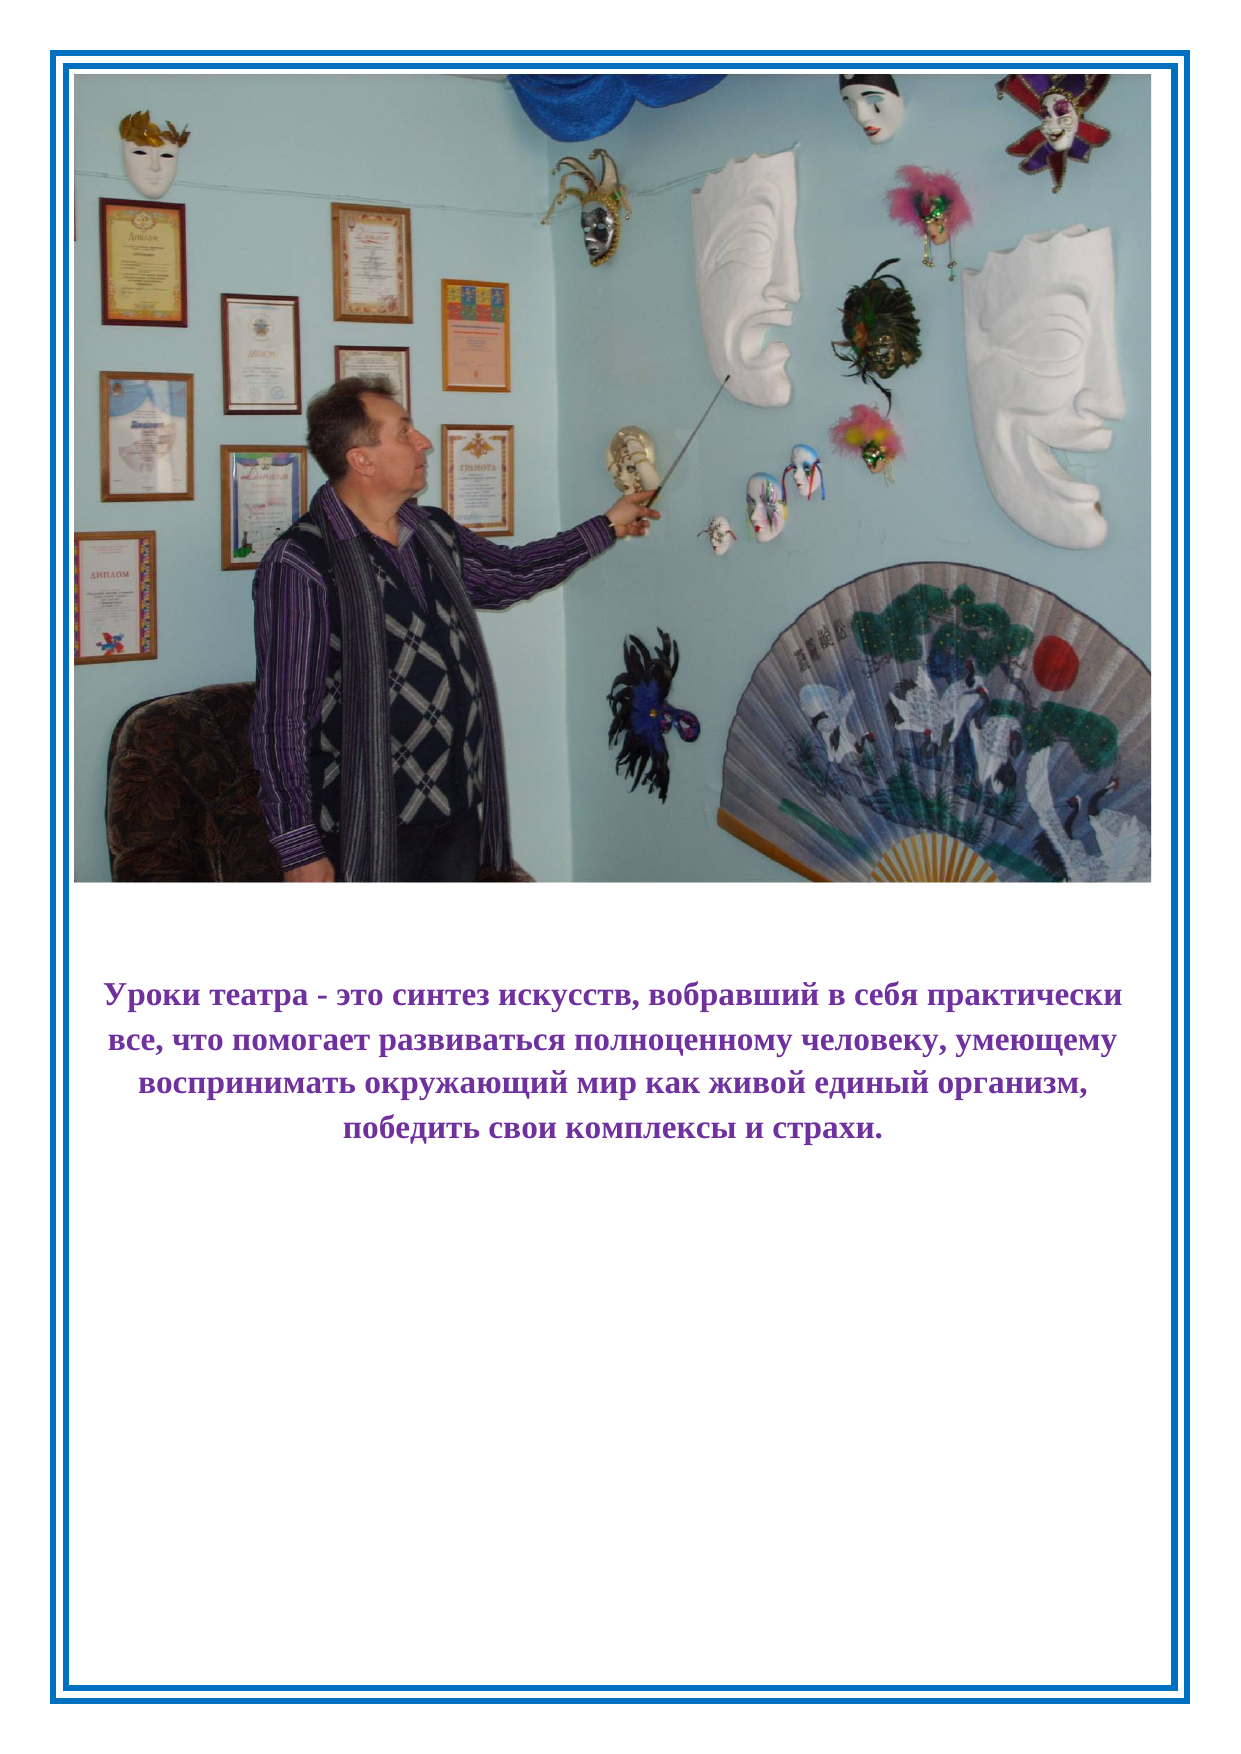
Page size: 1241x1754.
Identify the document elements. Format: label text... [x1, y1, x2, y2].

picture [73, 73, 1152, 883]
text Уроки театра - это синтез искусств, вобравший в себя практически все, что помогает развиваться полноценному человеку, умеющему воспринимать окружающий мир как живой единый организм, победить свои комплексы и страхи. [74, 975, 1152, 1145]
